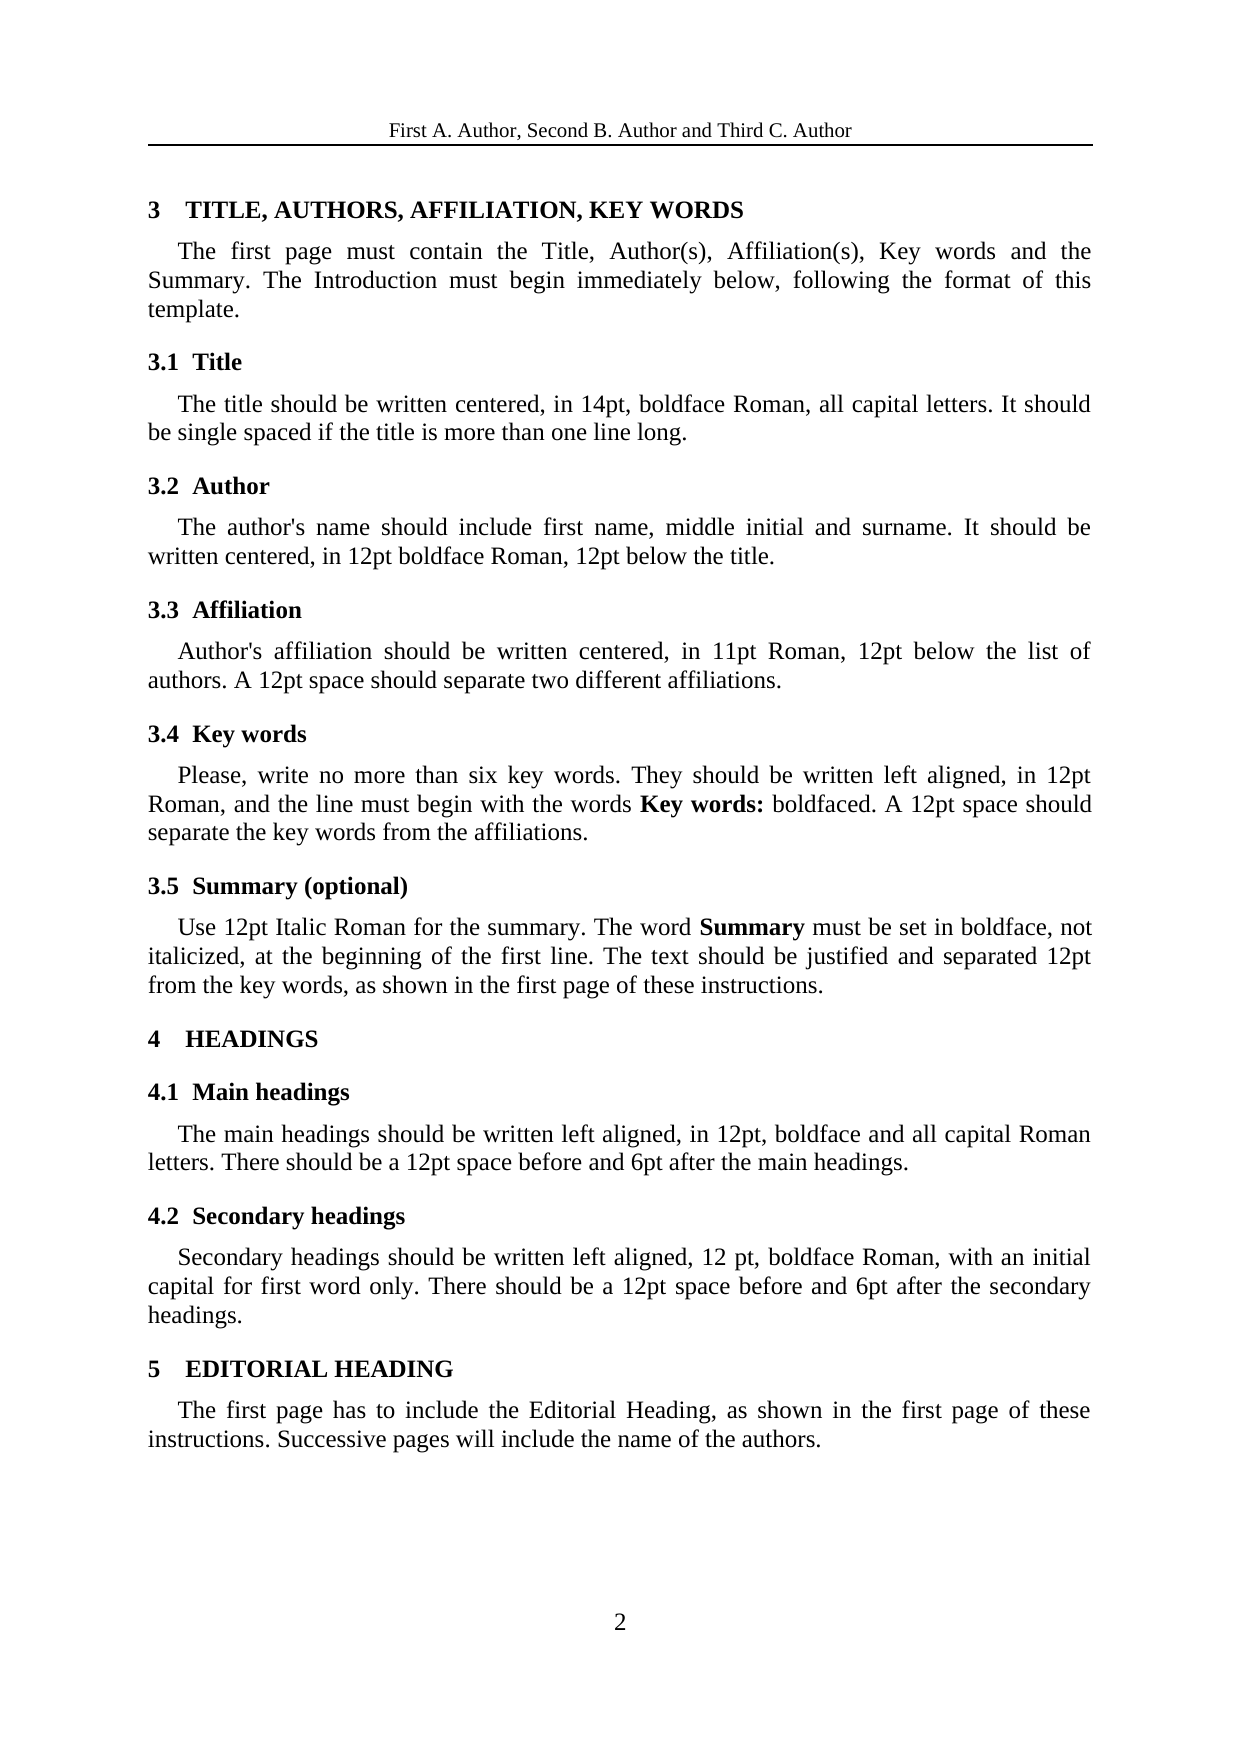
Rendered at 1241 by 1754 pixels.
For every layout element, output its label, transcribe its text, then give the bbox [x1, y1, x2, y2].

text Author's affiliation should be written centered, in 11pt Roman, 12pt below the list of authors. A 12pt space should separate two different affiliations. [148, 636, 1092, 694]
title 5 EDITORIAL HEADING [148, 1354, 1092, 1382]
text Secondary headings should be written left aligned, , boldface Roman, with an initial capital for first word only. There should be a 12pt space before and 6pt after the secondary headings. [148, 1242, 1092, 1329]
title 3 TITLE, AUTHORS, AFFILIATION, KEY WORDS [148, 195, 1092, 224]
text The first page has to include the Editorial Heading, as shown in the first page of these instructions. Successive pages will include the name of the authors. [148, 1395, 1092, 1452]
title 3.2 Author [148, 471, 1092, 500]
title 3.4 Key words [148, 719, 1092, 747]
text The main headings should be written left aligned, in 12pt, boldface and all capital Roman letters. There should be a 12pt space before and 6pt after the main headings. [148, 1119, 1092, 1176]
title 3.1 Title [148, 347, 1092, 376]
text Please, write no more than six key words. They should be written left aligned, in 12pt Roman, and the line must begin with the words Key words: boldfaced. A 12pt space should separate the key words from the affiliations. [148, 760, 1092, 846]
title 4.1 Main headings [148, 1077, 1092, 1106]
title 3.3 Affiliation [148, 595, 1092, 624]
title 3.5 Summary (optional) [148, 871, 1092, 900]
text The first page must contain the Title, Author(s), Affiliation(s), Key words and the Summary. The Introduction must begin immediately below, following the format of this template. [148, 236, 1092, 322]
title 4 HEADINGS [148, 1024, 1092, 1052]
text Use 12pt Italic Roman for the summary. The word Summary must be set in boldface, not italicized, at the beginning of the first line. The text should be justified and separated 12pt from the key words, as shown in the first page of these instructions. [148, 912, 1092, 999]
text The author's name should include first name, middle initial and surname. It should be written centered, in 12pt boldface Roman, 12pt below the title. [148, 512, 1092, 570]
title 4.2 Secondary headings [148, 1201, 1092, 1230]
text The title should be written centered, in 14pt, boldface Roman, all capital letters. It should be single spaced if the title is more than one line long. [148, 389, 1092, 446]
